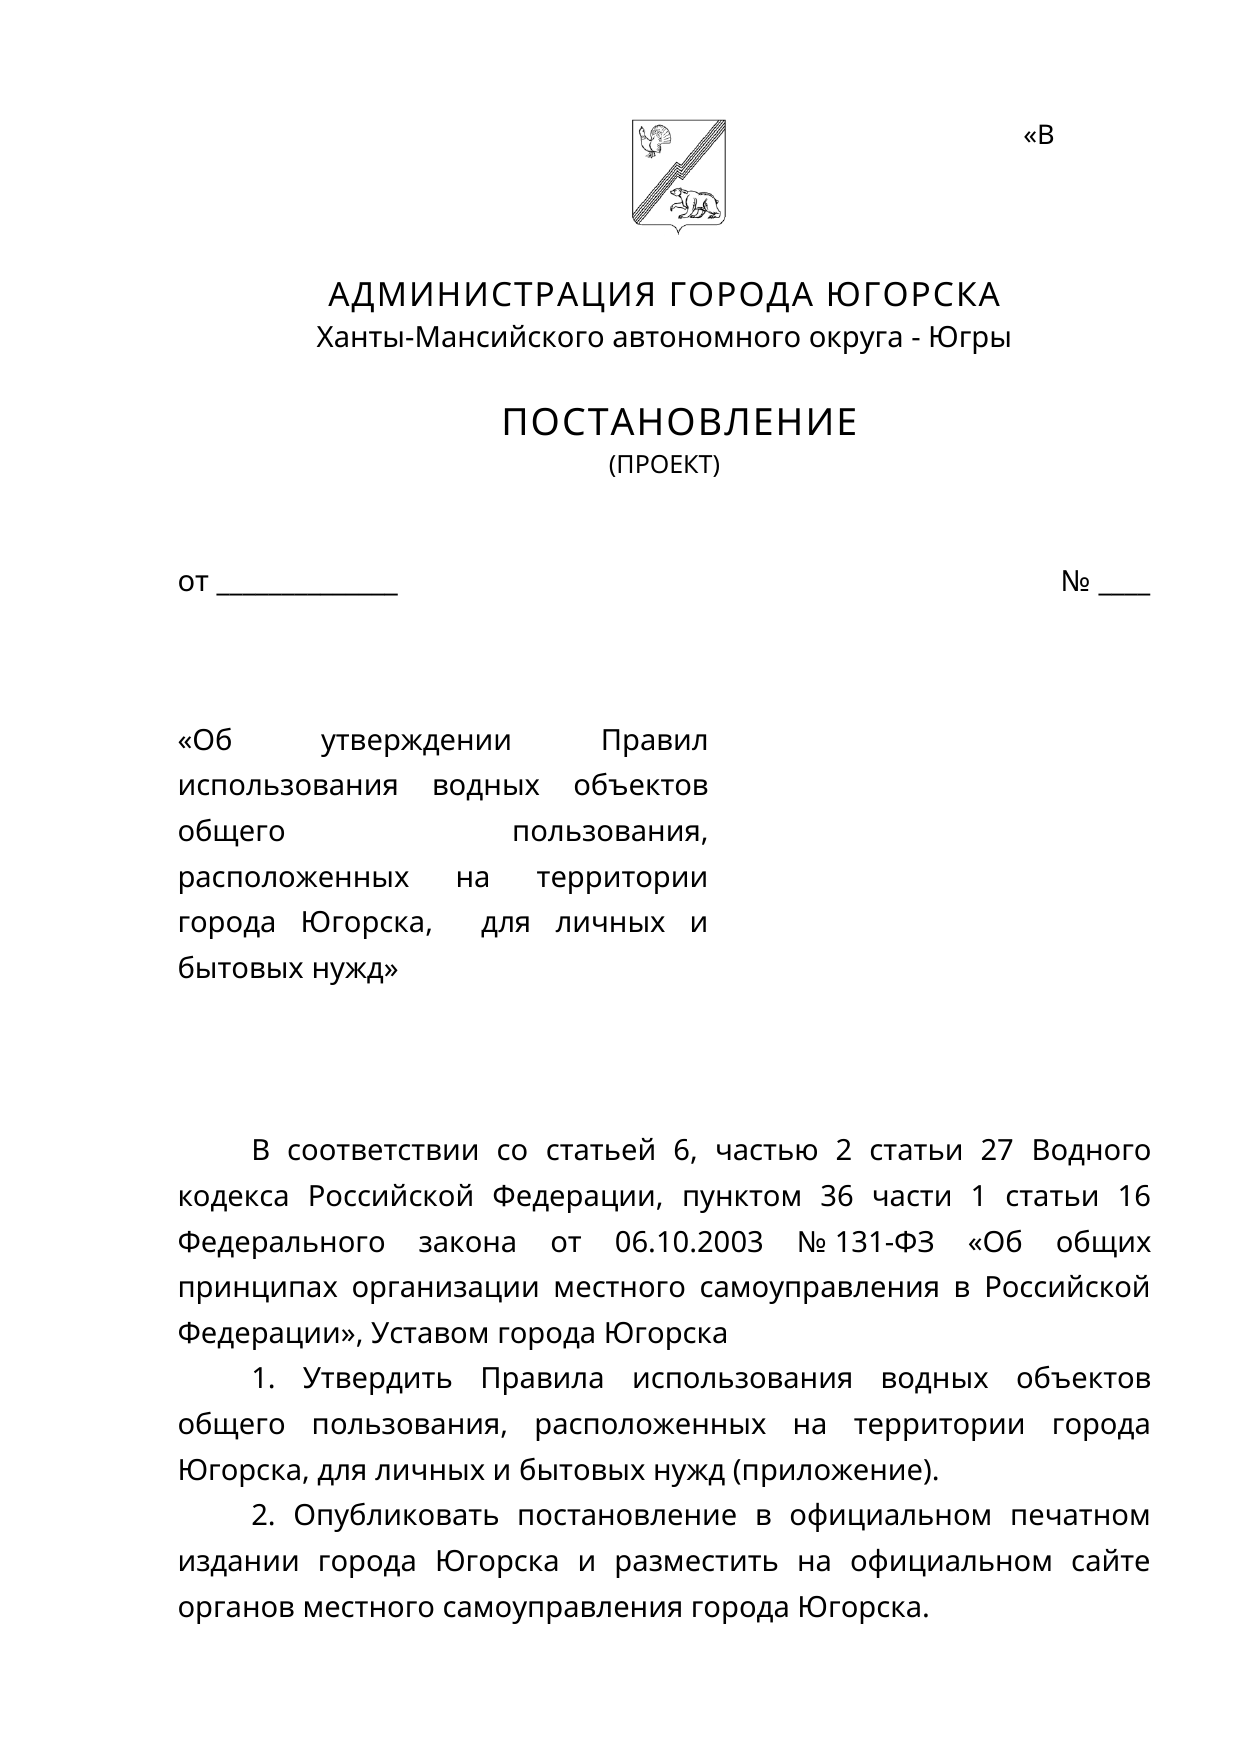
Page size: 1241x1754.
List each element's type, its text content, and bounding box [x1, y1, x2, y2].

text 2. Опубликовать постановление в официальном печатном издании города Югорска и разместить на официальном сайте органов местного самоуправления города Югорска. [177, 1494, 1152, 1626]
text В соответствии со статьей 6, частью 2 статьи 27 Водного кодекса Российской Федерации, пунктом 36 части 1 статьи 16 Федерального закона от 06.10.2003 № 131-ФЗ «Об общих принципах организации местного самоуправления в Российской Федерации», Уставом города Югорска [177, 1129, 1152, 1352]
text 1. Утвердить Правила использования водных объектов общего пользования, расположенных на территории города Югорска, для личных и бытовых нужд (приложение). [177, 1358, 1152, 1489]
text АДМИНИСТРАЦИЯ ГОРОДА ЮГОРСКА [177, 271, 1152, 316]
picture [631, 118, 727, 237]
text «Об утверждении Правил использования водных объектов общего пользования, расположенных на территории города Югорска, для личных и бытовых нужд» [177, 719, 708, 987]
text Ханты-Мансийского автономного округа - Югры [177, 316, 1152, 356]
list ПОСТАНОВЛЕНИЕ [177, 396, 1181, 447]
text от ______________ № ____ [177, 560, 1152, 600]
text (ПРОЕКТ) [177, 447, 1152, 481]
